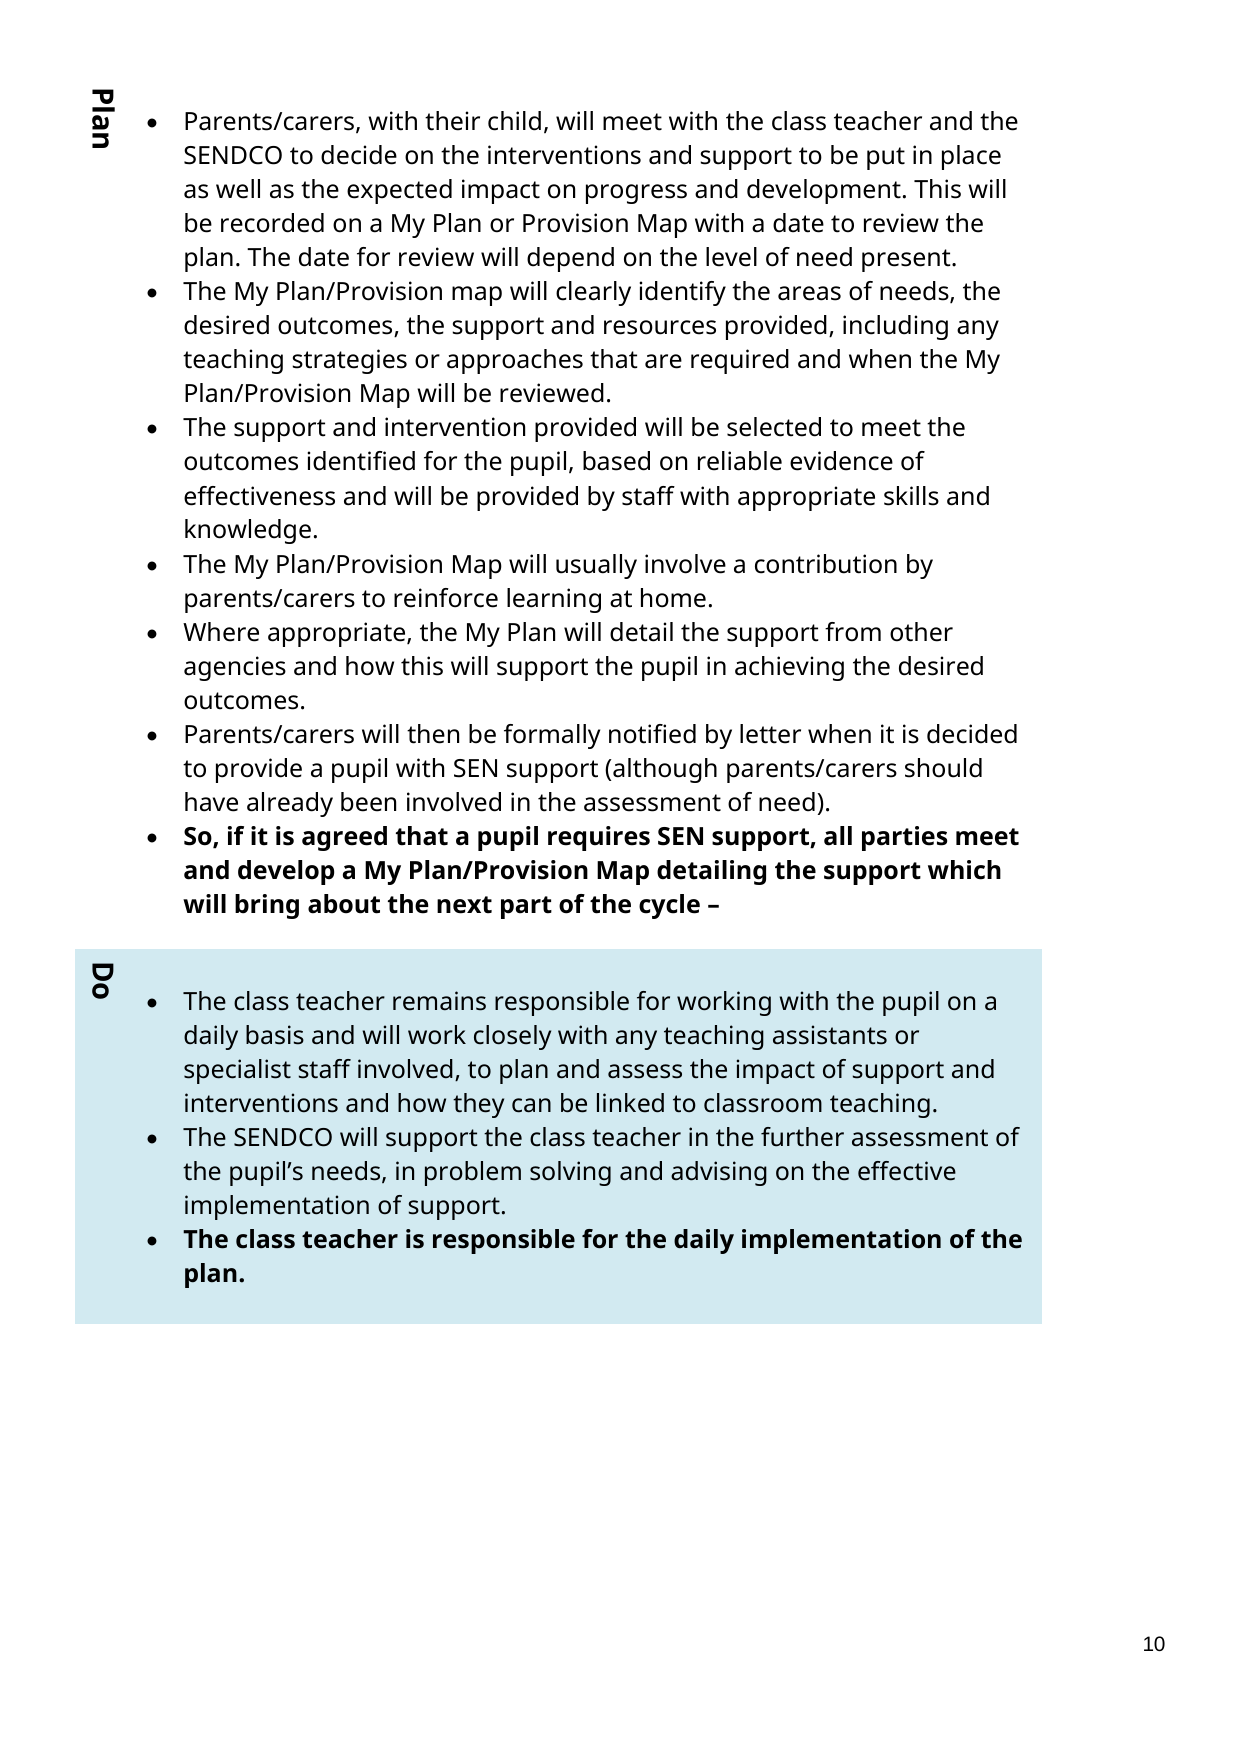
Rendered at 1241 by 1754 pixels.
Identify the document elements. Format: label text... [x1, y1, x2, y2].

table_cell Do [75, 949, 135, 1324]
table_cell Plan [75, 75, 135, 949]
table_cell The class teacher remains responsible for working with the pupil on a daily basis and will work closely with any teaching assistants or specialist staff involved, to plan and assess the impact of support and interventions and how they can be linked to classroom teaching. The SENDCO will support the class teacher in the further assessment of the pupil’s needs, in problem solving and advising on the effective implementation of support. The class teacher is responsible for the daily implementation of the plan. [135, 949, 1042, 1324]
table_cell Parents/carers, with their child, will meet with the class teacher and the SENDCO to decide on the interventions and support to be put in place as well as the expected impact on progress and development. This will be recorded on a My Plan or Provision Map with a date to review the plan. The date for review will depend on the level of need present. The My Plan/Provision map will clearly identify the areas of needs, the desired outcomes, the support and resources provided, including any teaching strategies or approaches that are required and when the My Plan/Provision Map will be reviewed. The support and intervention provided will be selected to meet the outcomes identified for the pupil, based on reliable evidence of effectiveness and will be provided by staff with appropriate skills and knowledge. The My Plan/Provision Map will usually involve a contribution by parents/carers to reinforce learning at home. Where appropriate, the My Plan will detail the support from other agencies and how this will support the pupil in achieving the desired outcomes. Parents/carers will then be formally notified by letter when it is decided to provide a pupil with SEN support (although parents/carers should have already been involved in the assessment of need). So, if it is agreed that a pupil requires SEN support, all parties meet and develop a My Plan/Provision Map detailing the support which will bring about the next part of the cycle – [135, 75, 1042, 949]
